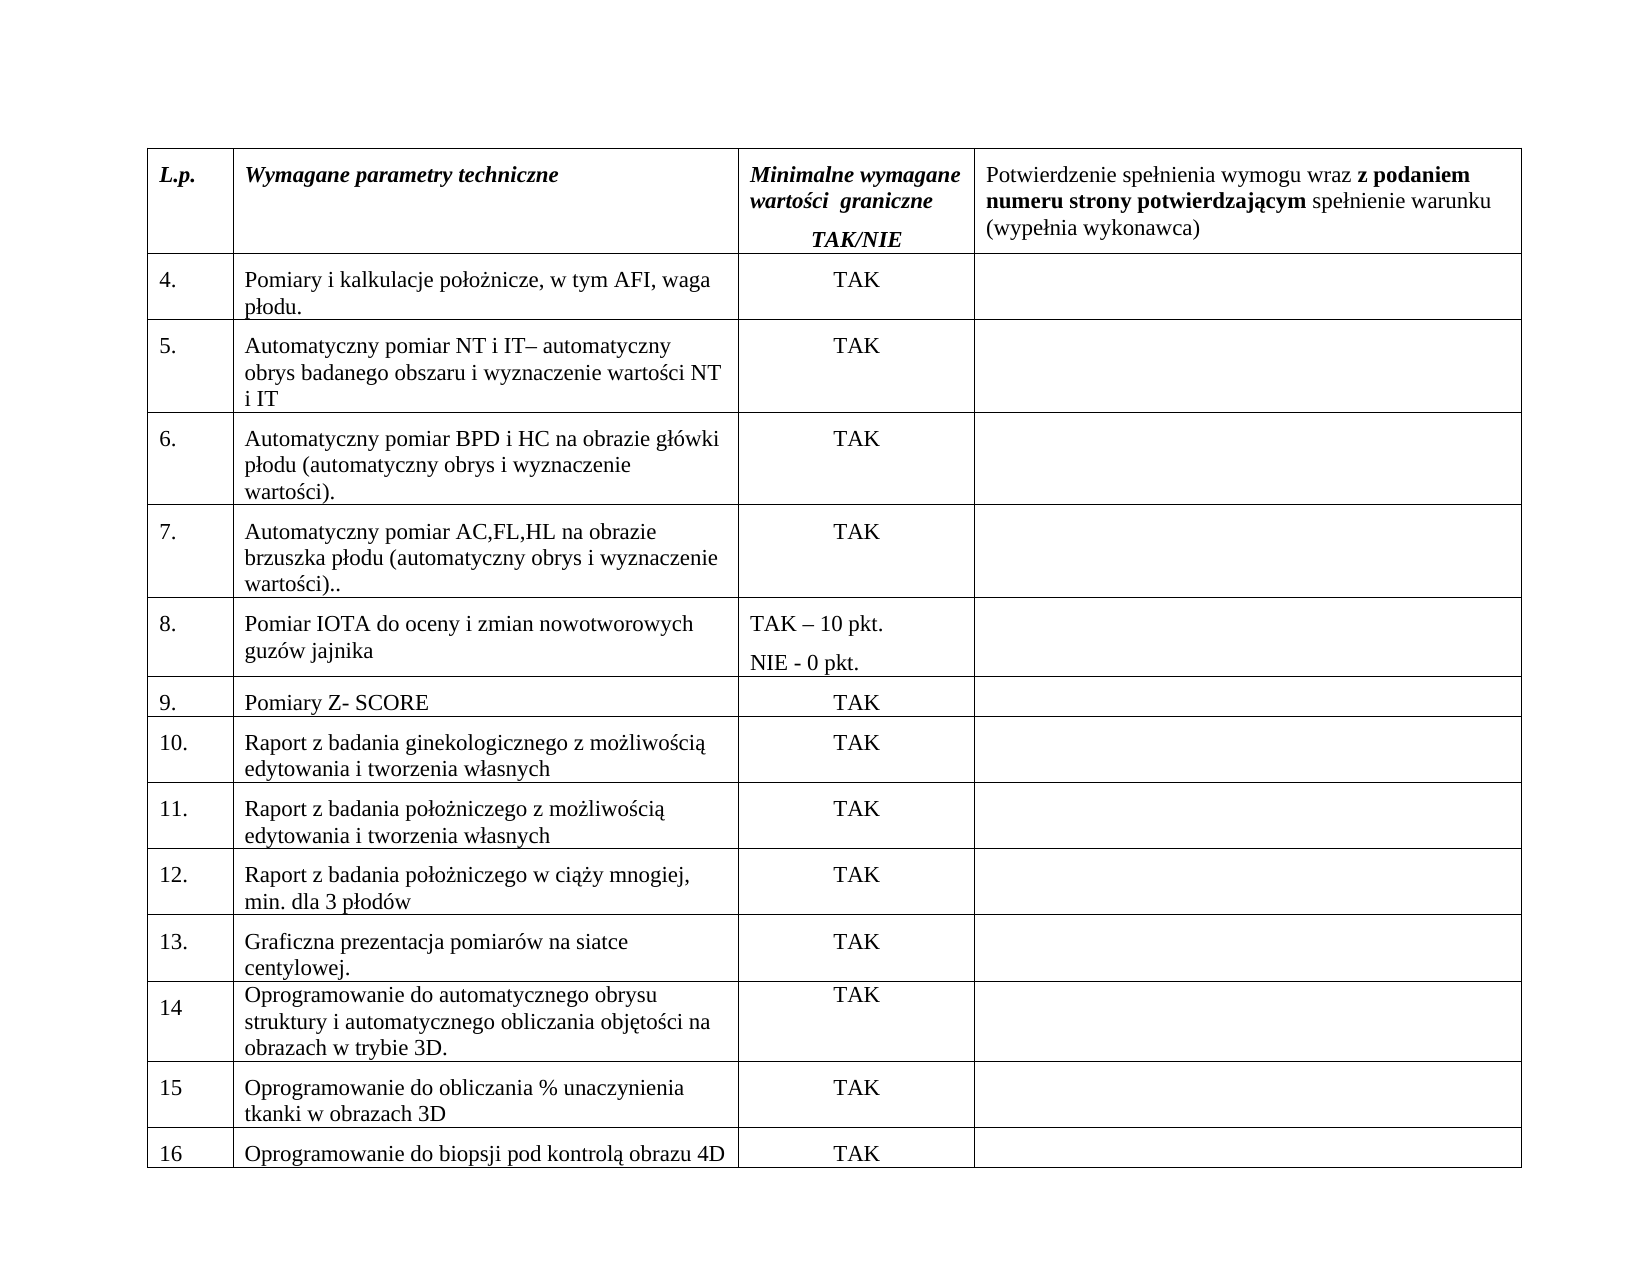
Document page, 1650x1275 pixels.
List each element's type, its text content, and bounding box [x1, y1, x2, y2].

table_cell TAK [739, 717, 974, 782]
table_header Potwierdzenie spełnienia wymogu wraz z podaniem numeru strony potwierdzającym spełnienie warunku (wypełnia wykonawca) [975, 149, 1521, 253]
table_cell Pomiary i kalkulacje położnicze, w tym AFI, waga płodu. [234, 254, 738, 319]
table_cell 13. [148, 915, 233, 981]
table_cell Oprogramowanie do biopsji pod kontrolą obrazu 4D [234, 1128, 738, 1167]
table_cell TAK [739, 915, 974, 981]
table_cell TAK [739, 849, 974, 914]
table_cell Oprogramowanie do obliczania % unaczynienia tkanki w obrazach 3D [234, 1062, 738, 1127]
table_cell Automatyczny pomiar BPD i HC na obrazie główki płodu (automatyczny obrys i wyznaczenie wartości). [234, 413, 738, 504]
table_cell TAK [739, 1062, 974, 1127]
table_header L.p. [148, 149, 233, 253]
table_cell [975, 915, 1521, 981]
table_cell 16 [148, 1128, 233, 1167]
table_cell Raport z badania położniczego w ciąży mnogiej, min. dla 3 płodów [234, 849, 738, 914]
table_cell TAK [739, 413, 974, 504]
table_cell Graficzna prezentacja pomiarów na siatce centylowej. [234, 915, 738, 981]
table_cell TAK [739, 783, 974, 848]
table_cell TAK – 10 pkt. NIE - 0 pkt. [739, 598, 974, 676]
table_cell TAK [739, 1128, 974, 1167]
table_cell [975, 598, 1521, 676]
table_cell 8. [148, 598, 233, 676]
table_cell 11. [148, 783, 233, 848]
table_cell [975, 1128, 1521, 1167]
table_header Minimalne wymagane wartości graniczne TAK/NIE [739, 149, 974, 253]
table_cell 14 [148, 982, 233, 1061]
table_cell 4. [148, 254, 233, 319]
table_cell TAK [739, 505, 974, 597]
table_cell TAK [739, 677, 974, 716]
table_cell [975, 413, 1521, 504]
table_cell TAK [739, 320, 974, 412]
table_cell 15 [148, 1062, 233, 1127]
table_cell 5. [148, 320, 233, 412]
table_cell TAK [739, 982, 974, 1061]
table_cell 10. [148, 717, 233, 782]
table_cell [975, 783, 1521, 848]
table_cell 6. [148, 413, 233, 504]
table_cell Automatyczny pomiar NT i IT– automatyczny obrys badanego obszaru i wyznaczenie wartości NT i IT [234, 320, 738, 412]
table_cell Raport z badania położniczego z możliwością edytowania i tworzenia własnych [234, 783, 738, 848]
table_cell Automatyczny pomiar AC,FL,HL na obrazie brzuszka płodu (automatyczny obrys i wyznaczenie wartości).. [234, 505, 738, 597]
table_cell [975, 1062, 1521, 1127]
table_cell Pomiar IOTA do oceny i zmian nowotworowych guzów jajnika [234, 598, 738, 676]
table_cell 9. [148, 677, 233, 716]
table_cell 12. [148, 849, 233, 914]
table_cell [975, 505, 1521, 597]
table_cell Pomiary Z- SCORE [234, 677, 738, 716]
table_cell Oprogramowanie do automatycznego obrysu struktury i automatycznego obliczania objętości na obrazach w trybie 3D. [234, 982, 738, 1061]
table_cell [975, 849, 1521, 914]
table_cell 7. [148, 505, 233, 597]
table_cell TAK [739, 254, 974, 319]
table_cell Raport z badania ginekologicznego z możliwością edytowania i tworzenia własnych [234, 717, 738, 782]
table_cell [975, 717, 1521, 782]
table_header Wymagane parametry techniczne [234, 149, 738, 253]
table_cell [975, 677, 1521, 716]
table_cell [975, 982, 1521, 1061]
table_cell [975, 254, 1521, 319]
table_cell [975, 320, 1521, 412]
